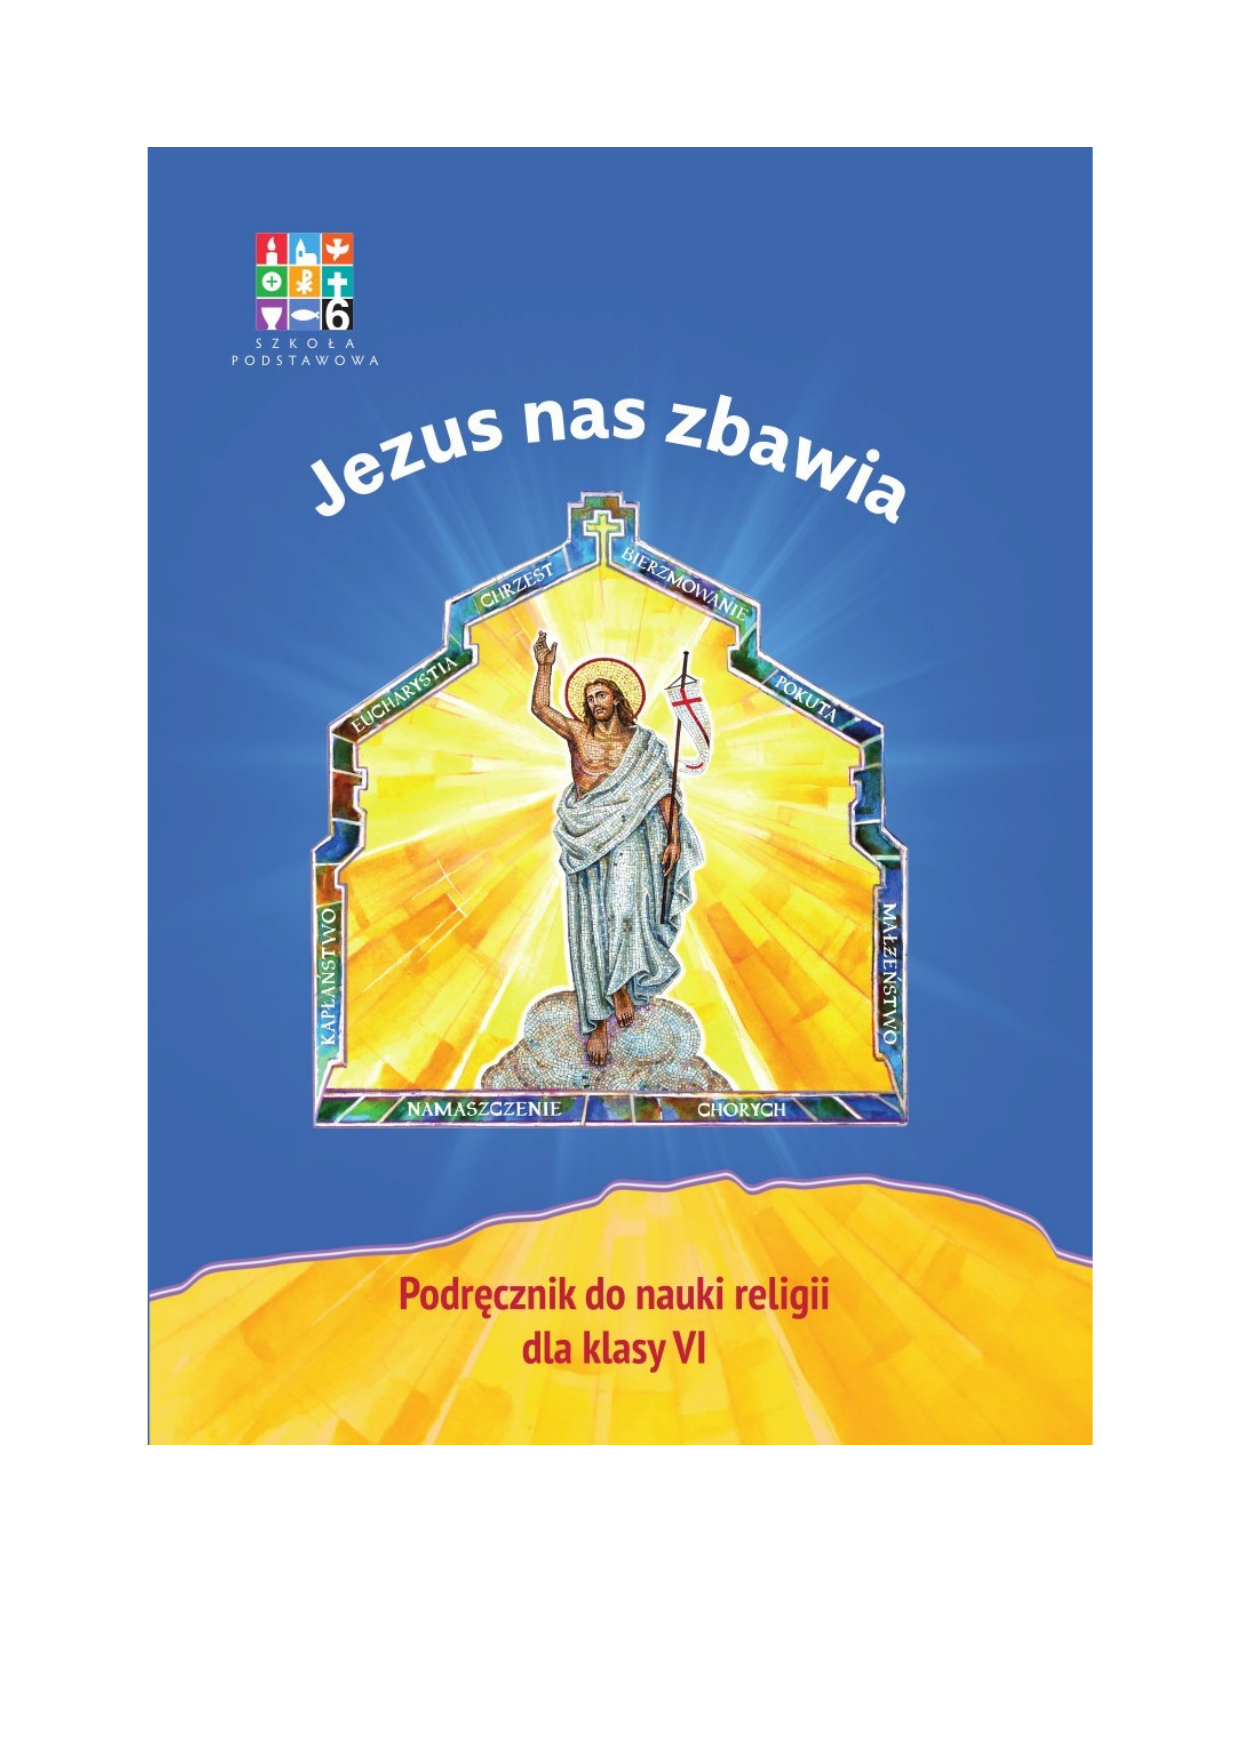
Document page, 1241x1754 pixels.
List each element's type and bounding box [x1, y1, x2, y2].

picture [147, 147, 1093, 1445]
